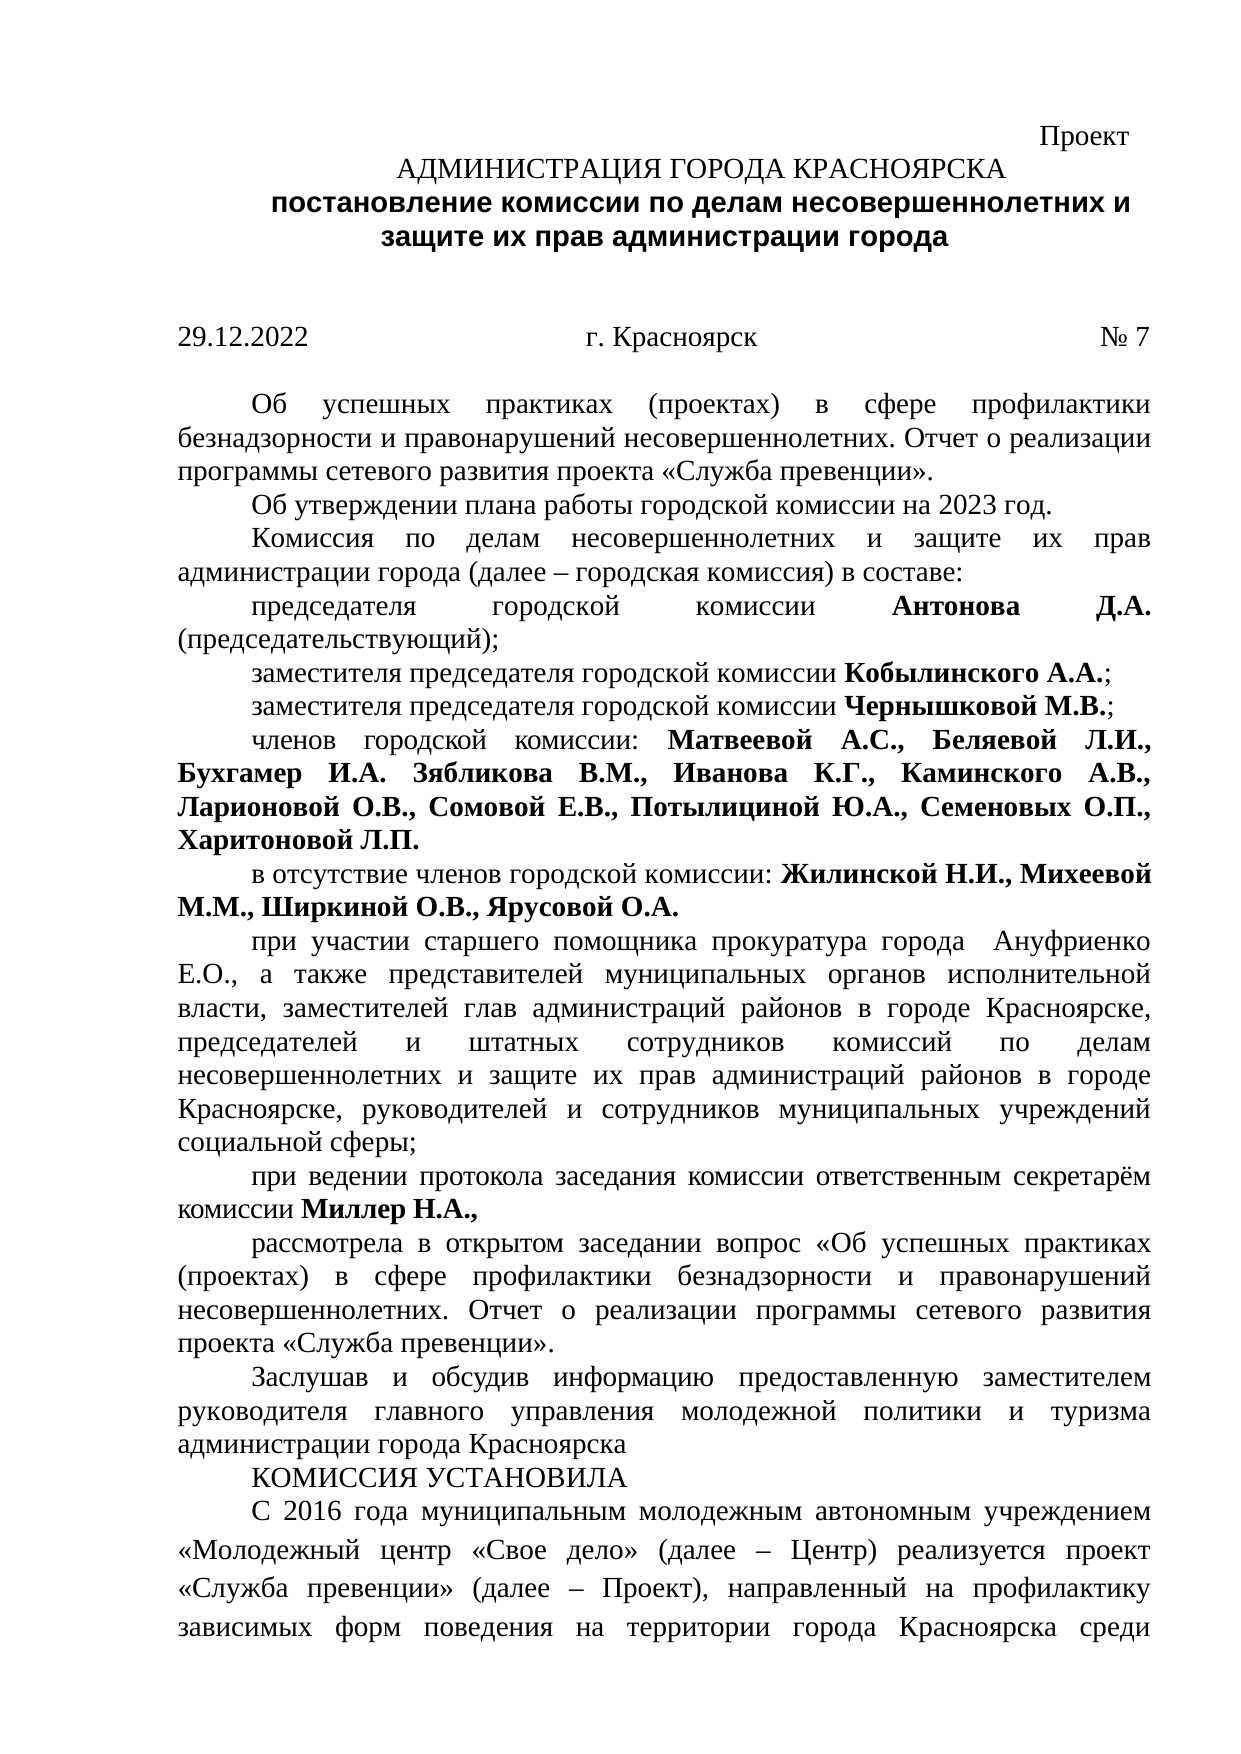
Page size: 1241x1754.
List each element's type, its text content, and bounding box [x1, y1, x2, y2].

text в отсутствие членов городской комиссии: Жилинской Н.И., Михеевой М.М., Ширкиной О.В., Ярусовой О.А. [177, 856, 1152, 923]
text председателя городской комиссии Антонова Д.А. (председательствующий); [177, 588, 1152, 655]
text постановление комиссии по делам несовершеннолетних и защите их прав администрации города [177, 185, 1152, 252]
text членов городской комиссии: Матвеевой А.С., Беляевой Л.И., Бухгамер И.А. Зябликова В.М., Иванова К.Г., Каминского А.В., Ларионовой О.В., Сомовой Е.В., Потылициной Ю.А., Семеновых О.П., Харитоновой Л.П. [177, 722, 1152, 856]
text Об успешных практиках (проектах) в сфере профилактики безнадзорности и правонарушений несовершеннолетних. Отчет о реализации программы сетевого развития проекта «Служба превенции». [177, 386, 1152, 487]
text Заслушав и обсудив информацию предоставленную заместителем руководителя главного управления молодежной политики и туризма администрации города Красноярска [177, 1359, 1152, 1460]
text 29.12.2022 г. Красноярск № 7 [177, 319, 1152, 353]
text при участии старшего помощника прокуратура города Ануфриенко Е.О., а также представителей муниципальных органов исполнительной власти, заместителей глав администраций районов в городе Красноярске, председателей и штатных сотрудников комиссий по делам несовершеннолетних и защите их прав администраций районов в городе Красноярске, руководителей и сотрудников муниципальных учреждений социальной сферы; [177, 923, 1152, 1158]
text Об утверждении плана работы городской комиссии на 2023 год. [177, 487, 1152, 521]
text заместителя председателя городской комиссии Кобылинского А.А.; [177, 655, 1152, 688]
text Комиссия по делам несовершеннолетних и защите их прав администрации города (далее – городская комиссия) в составе: [177, 521, 1152, 588]
text КОМИССИЯ УСТАНОВИЛА [177, 1460, 1152, 1493]
text при ведении протокола заседания комиссии ответственным секретарём комиссии Миллер Н.А., [177, 1158, 1152, 1225]
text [177, 1493, 1152, 1642]
text Проект [177, 118, 1152, 152]
text заместителя председателя городской комиссии Чернышковой М.В.; [177, 688, 1152, 722]
text рассмотрела в открытом заседании вопрос «Об успешных практиках (проектах) в сфере профилактики безнадзорности и правонарушений несовершеннолетних. Отчет о реализации программы сетевого развития проекта «Служба превенции». [177, 1225, 1152, 1359]
text АДМИНИСТРАЦИЯ ГОРОДА КРАСНОЯРСКА [177, 152, 1152, 185]
